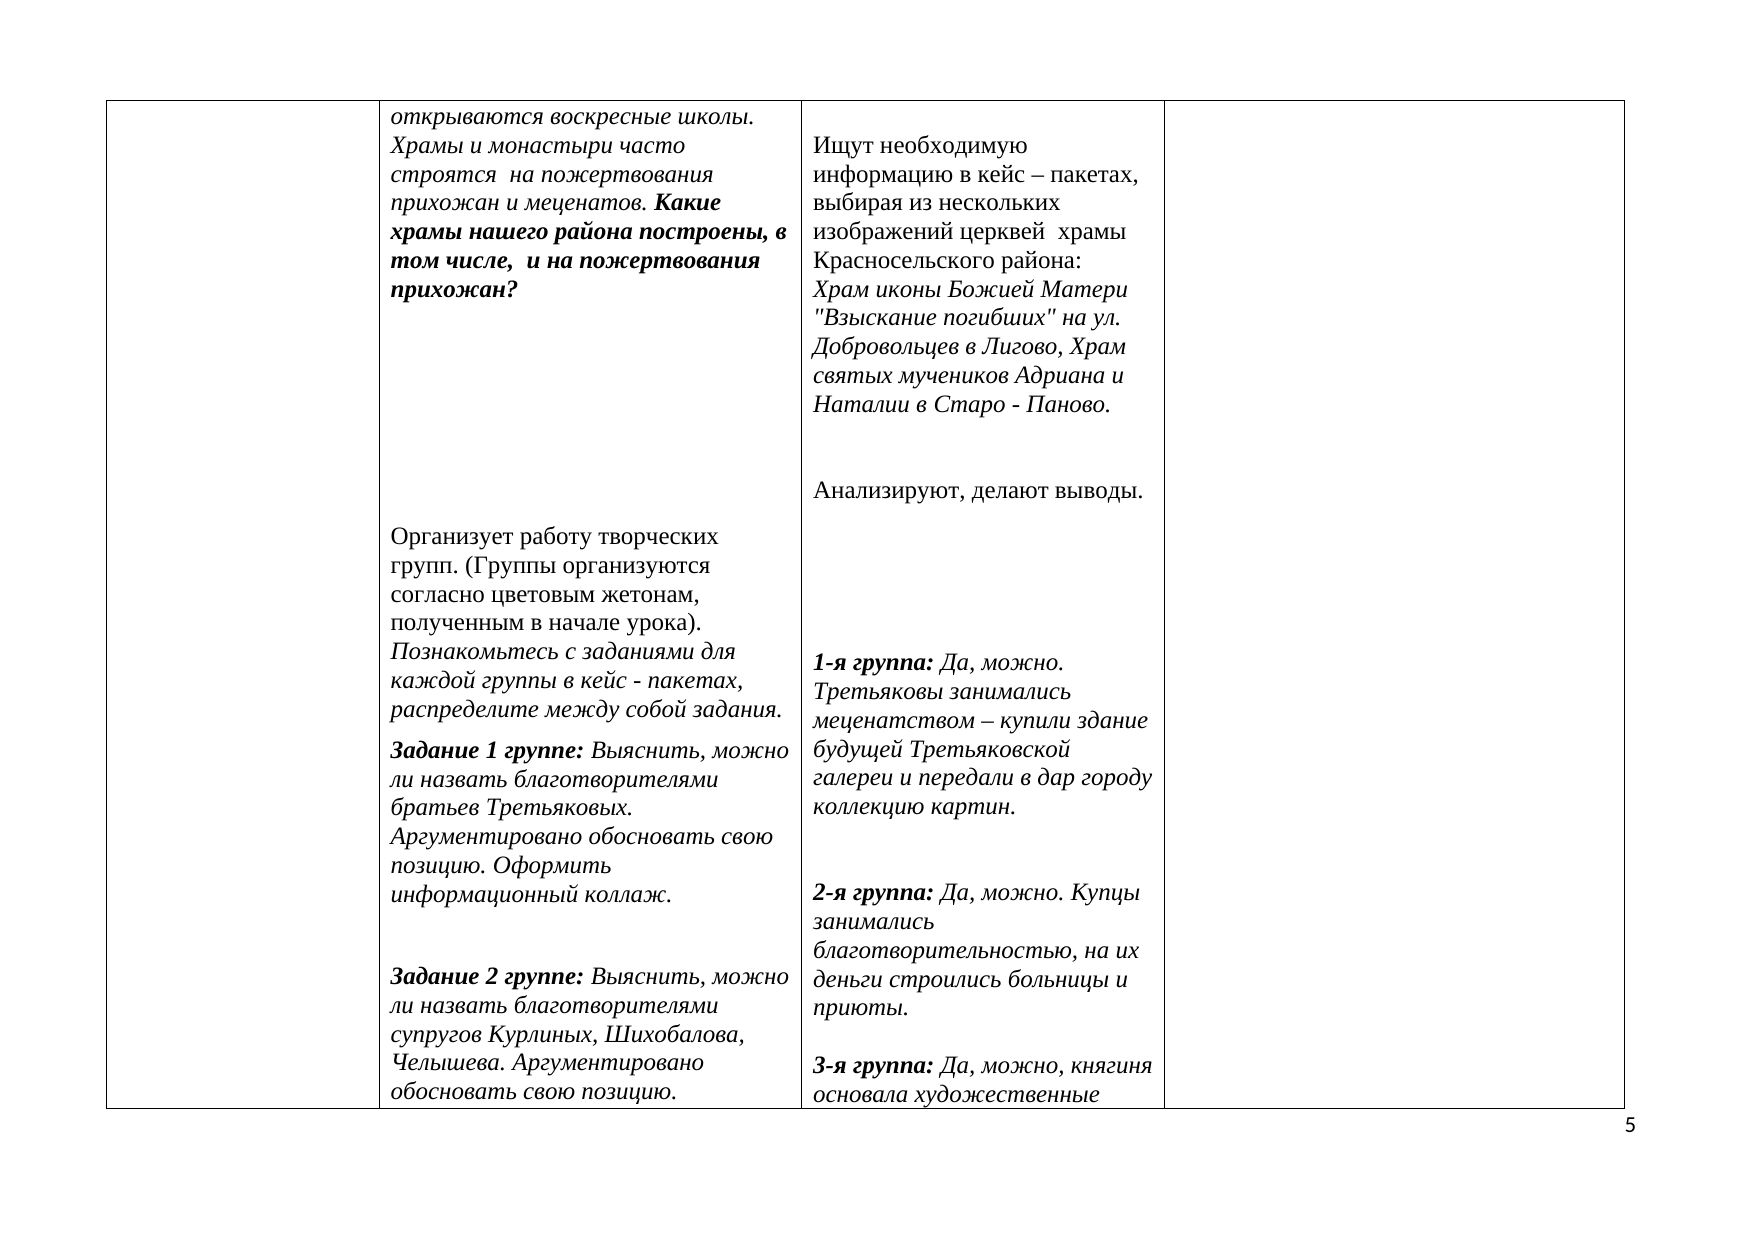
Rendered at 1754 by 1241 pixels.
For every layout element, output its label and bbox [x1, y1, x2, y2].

table_cell [107, 101, 379, 1107]
table_cell [380, 101, 801, 1107]
table_cell [1165, 101, 1624, 1107]
table_cell [802, 101, 1164, 1107]
